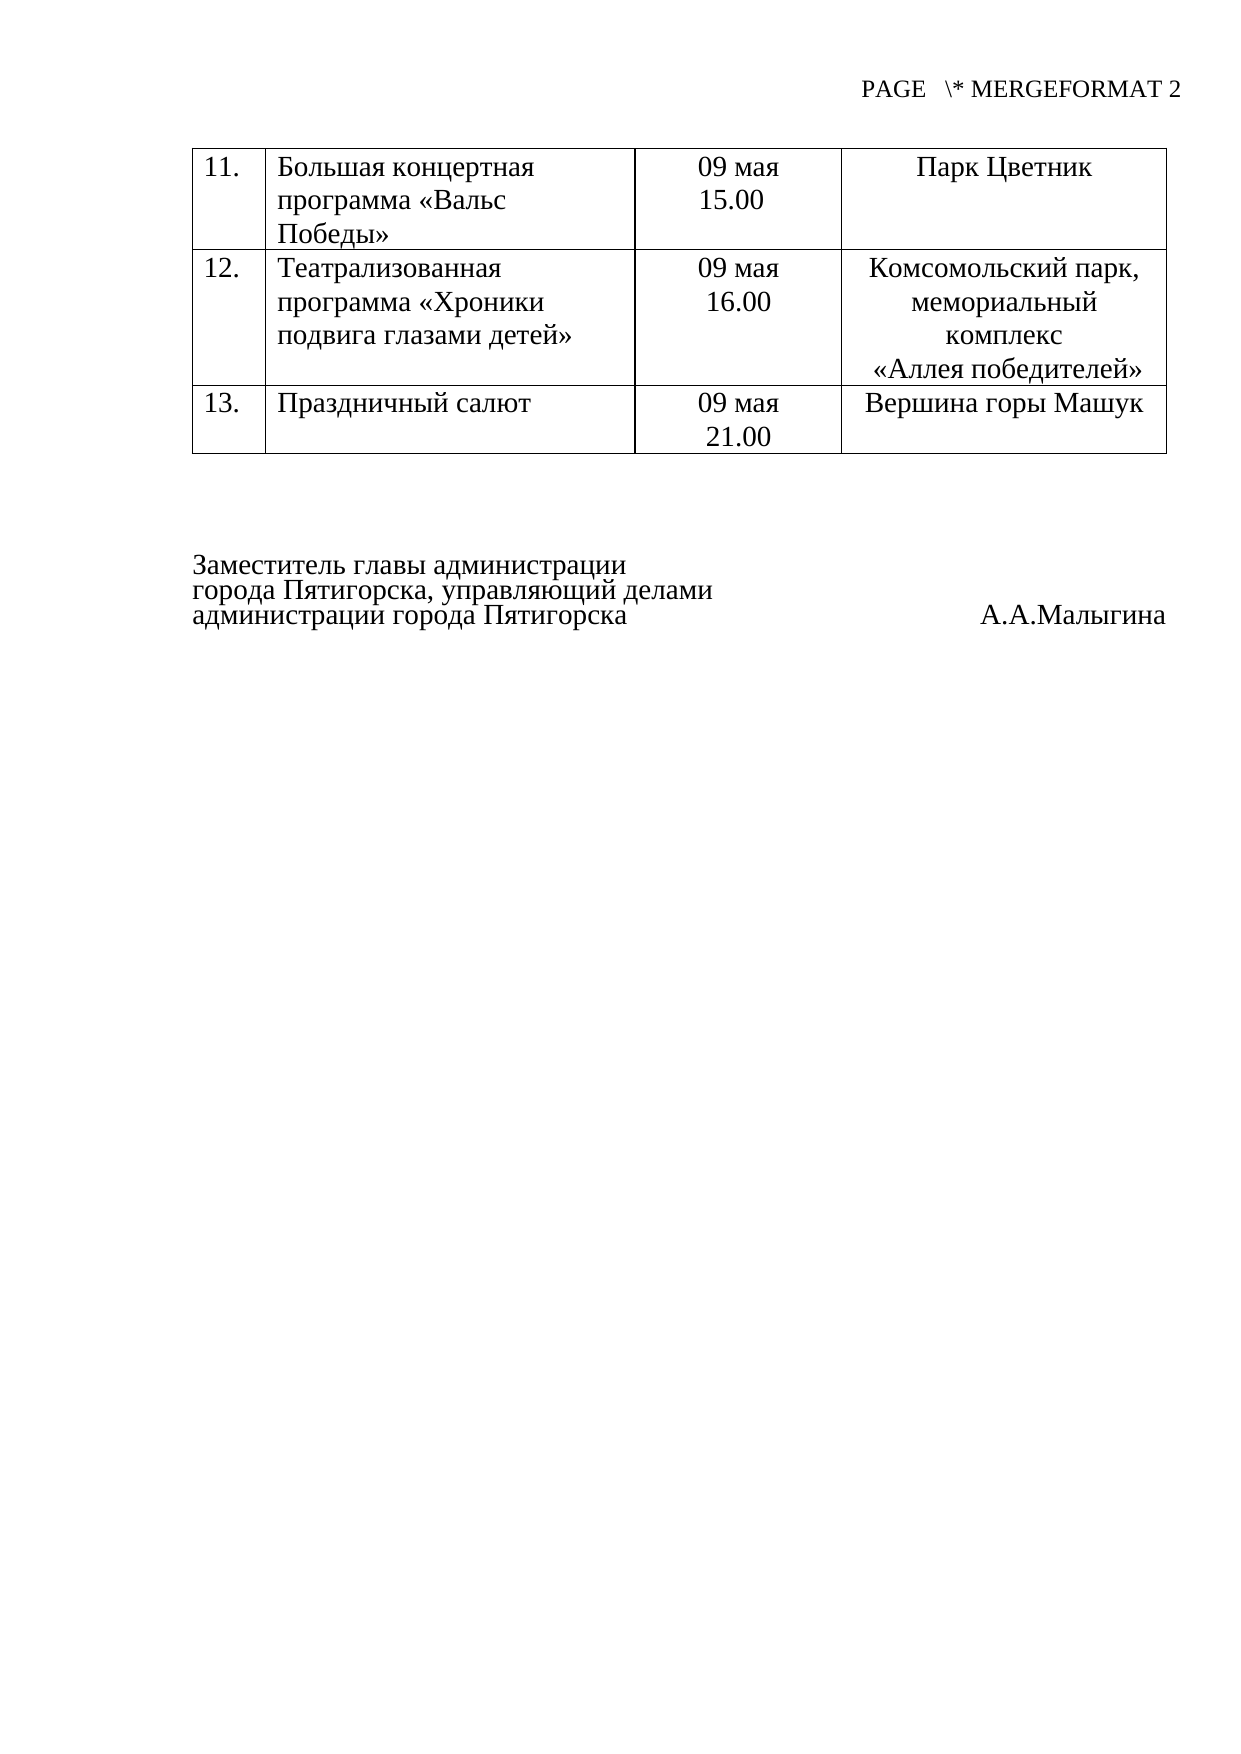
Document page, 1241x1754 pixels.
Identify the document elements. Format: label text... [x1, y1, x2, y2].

table_cell [193, 250, 265, 384]
table_cell Парк Цветник [842, 149, 1166, 249]
table_cell Театрализованная программа «Хроники подвига глазами детей» [266, 250, 634, 384]
text Заместитель главы администрации [192, 554, 1181, 579]
table_cell Большая концертная программа «Вальс Победы» [266, 149, 634, 249]
table_cell 09 мая 16.00 [636, 250, 841, 384]
text города Пятигорска, управляющий делами [192, 579, 1181, 604]
text администрации города Пятигорска А.А.Малыгина [192, 604, 1181, 629]
table_cell 09 мая 15.00 [636, 149, 841, 249]
table_cell Комсомольский парк, мемориальный комплекс «Аллея победителей» [842, 250, 1166, 384]
table_cell 09 мая 21.00 [636, 386, 841, 453]
table_cell Вершина горы Машук [842, 386, 1166, 453]
table_cell Праздничный салют [266, 386, 634, 453]
table_cell [193, 386, 265, 453]
table_cell [193, 149, 265, 249]
